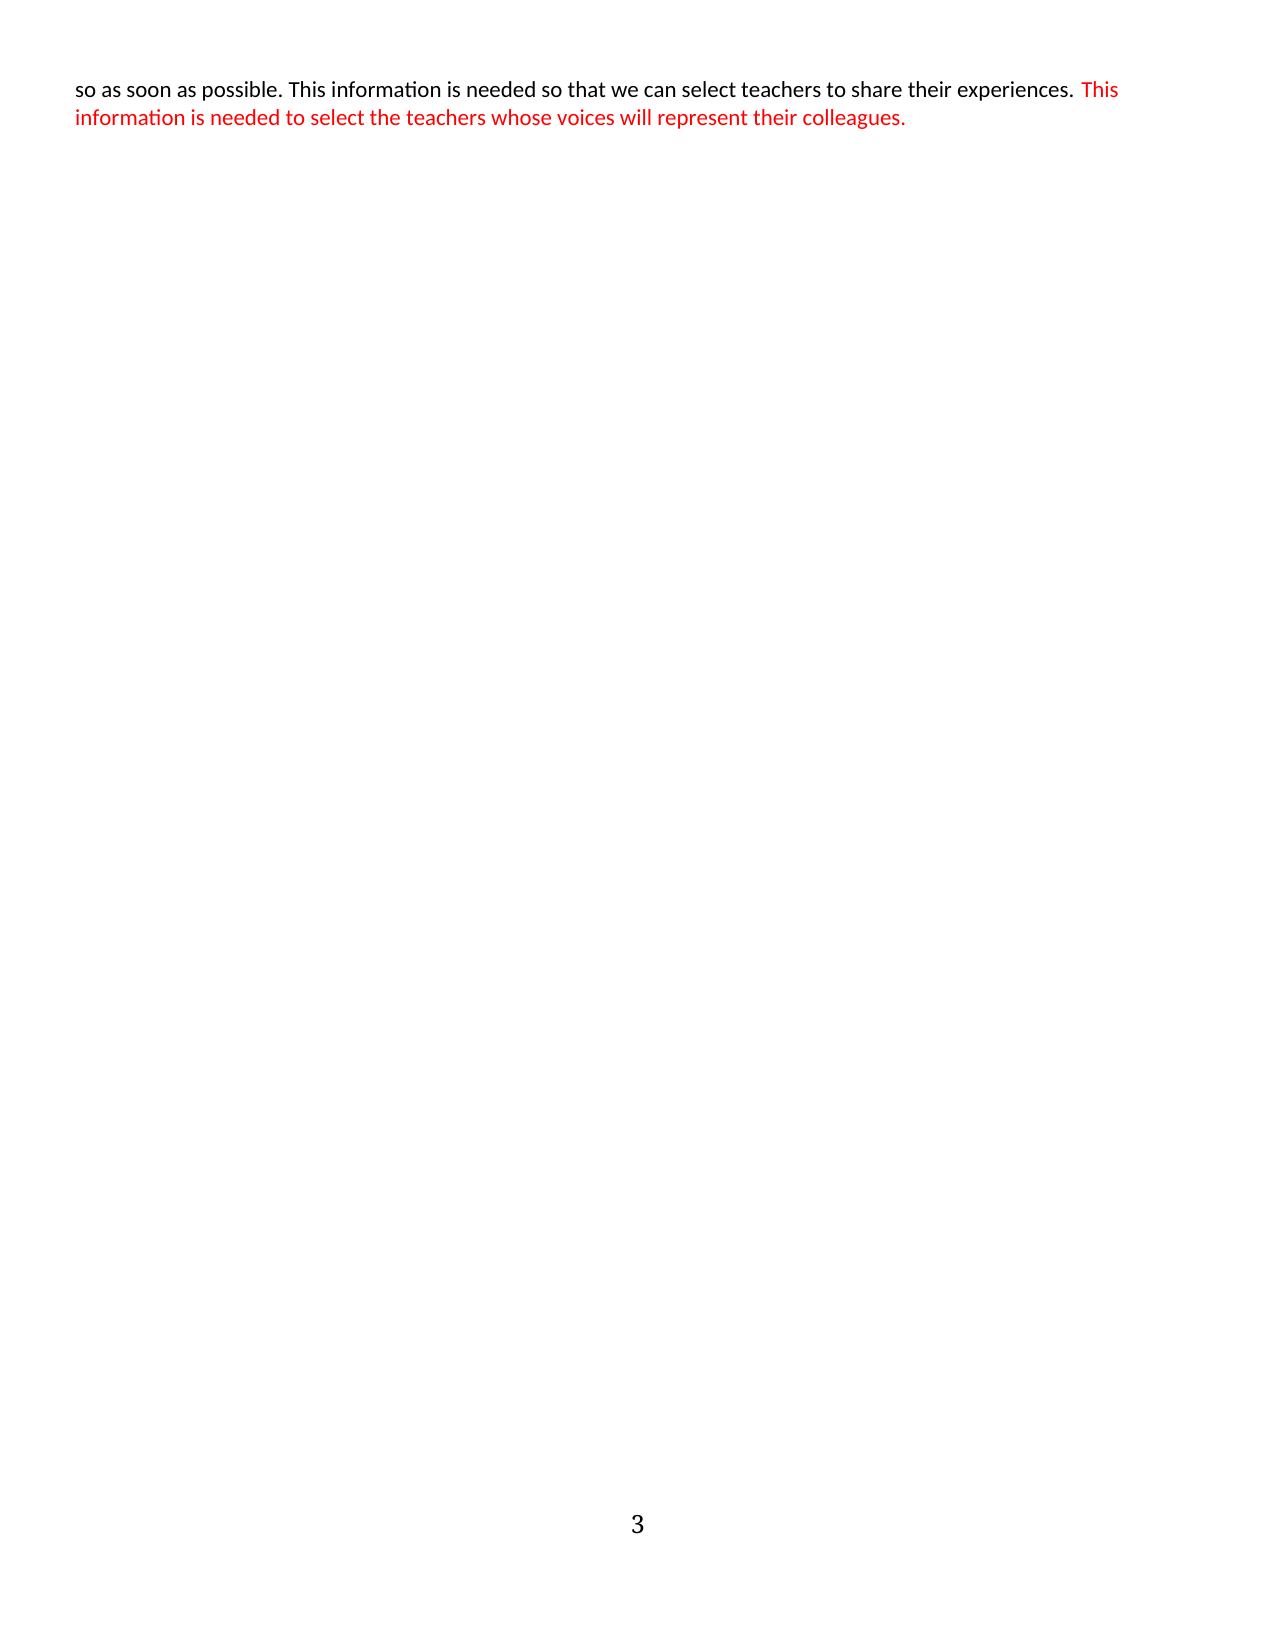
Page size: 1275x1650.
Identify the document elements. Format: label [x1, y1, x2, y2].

text [75, 75, 1200, 131]
